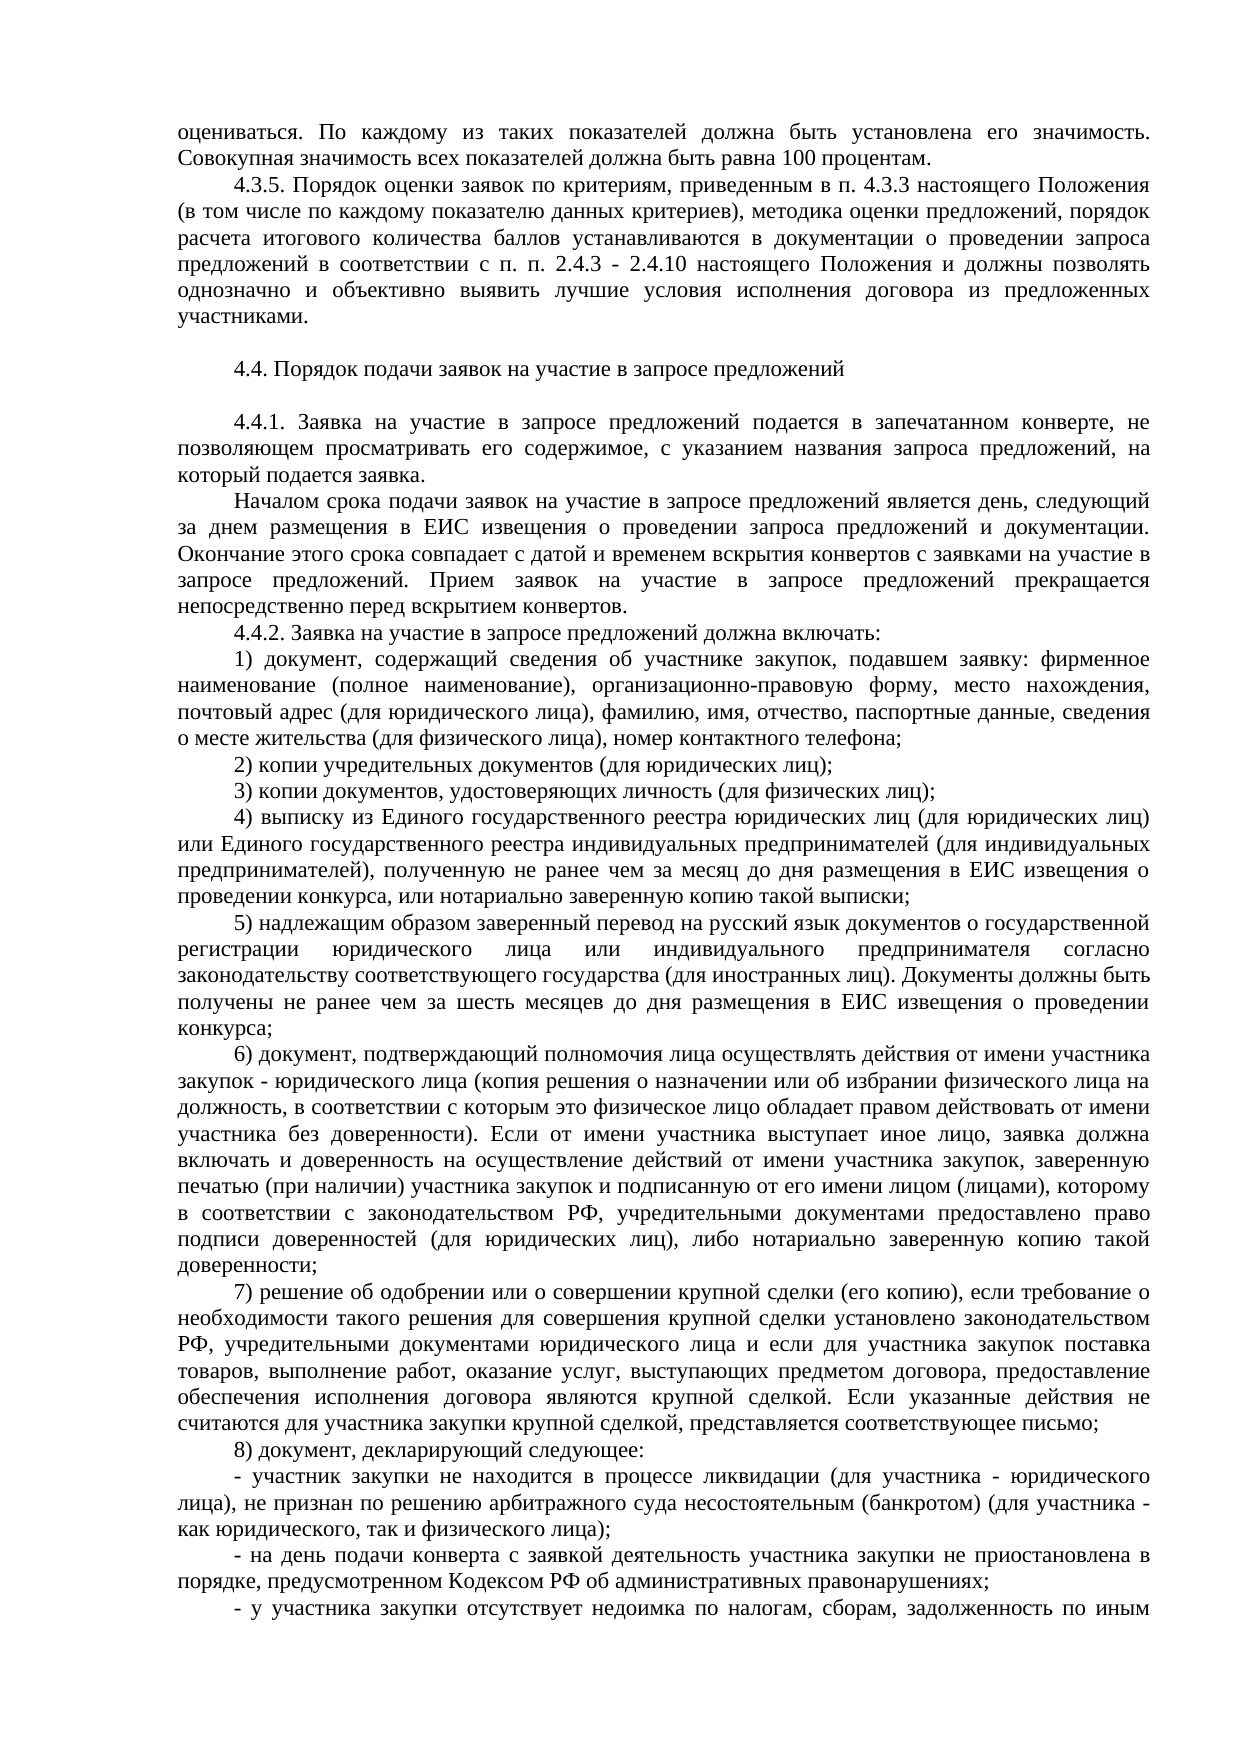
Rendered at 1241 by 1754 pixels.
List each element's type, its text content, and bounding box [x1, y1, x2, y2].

text 1) документ, содержащий сведения об участнике закупок, подавшем заявку: фирменное наименование (полное наименование), организационно-правовую форму, место нахождения, почтовый адрес (для юридического лица), фамилию, имя, отчество, паспортные данные, сведения о месте жительства (для физического лица), номер контактного телефона; [177, 645, 1152, 751]
text - на день подачи конверта с заявкой деятельность участника закупки не приостановлена в порядке, предусмотренном Кодексом РФ об административных правонарушениях; [177, 1541, 1152, 1594]
text 4.4.2. Заявка на участие в запросе предложений должна включать: [177, 619, 1152, 645]
text Началом срока подачи заявок на участие в запросе предложений является день, следующий за днем размещения в ЕИС извещения о проведении запроса предложений и документации. Окончание этого срока совпадает с датой и временем вскрытия конвертов с заявками на участие в запросе предложений. Прием заявок на участие в запросе предложений прекращается непосредственно перед вскрытием конвертов. [177, 487, 1152, 619]
text 4.3.5. Порядок оценки заявок по критериям, приведенным в п. 4.3.3 настоящего Положения (в том числе по каждому показателю данных критериев), методика оценки предложений, порядок расчета итогового количества баллов устанавливаются в документации о проведении запроса предложений в соответствии с п. п. 2.4.3 - 2.4.10 настоящего Положения и должны позволять однозначно и объективно выявить лучшие условия исполнения договора из предложенных участниками. [177, 171, 1152, 329]
text 4) выписку из Единого государственного реестра юридических лиц (для юридических лиц) или Единого государственного реестра индивидуальных предпринимателей (для индивидуальных предпринимателей), полученную не ранее чем за месяц до дня размещения в ЕИС извещения о проведении конкурса, или нотариально заверенную копию такой выписки; [177, 803, 1152, 909]
text 6) документ, подтверждающий полномочия лица осуществлять действия от имени участника закупок - юридического лица (копия решения о назначении или об избрании физического лица на должность, в соответствии с которым это физическое лицо обладает правом действовать от имени участника без доверенности). Если от имени участника выступает иное лицо, заявка должна включать и доверенность на осуществление действий от имени участника закупок, заверенную печатью (при наличии) участника закупок и подписанную от его имени лицом (лицами), которому в соответствии с законодательством РФ, учредительными документами предоставлено право подписи доверенностей (для юридических лиц), либо нотариально заверенную копию такой доверенности; [177, 1041, 1152, 1278]
text 2) копии учредительных документов (для юридических лиц); [177, 751, 1152, 777]
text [177, 118, 1152, 171]
text 4.4.1. Заявка на участие в запросе предложений подается в запечатанном конверте, не позволяющем просматривать его содержимое, с указанием названия запроса предложений, на который подается заявка. [177, 408, 1152, 487]
text - участник закупки не находится в процессе ликвидации (для участника - юридического лица), не признан по решению арбитражного суда несостоятельным (банкротом) (для участника - как юридического, так и физического лица); [177, 1462, 1152, 1541]
text 4.4. Порядок подачи заявок на участие в запросе предложений [177, 355, 1152, 382]
text 3) копии документов, удостоверяющих личность (для физических лиц); [177, 777, 1152, 803]
text 8) документ, декларирующий следующее: [177, 1436, 1152, 1462]
text 7) решение об одобрении или о совершении крупной сделки (его копию), если требование о необходимости такого решения для совершения крупной сделки установлено законодательством РФ, учредительными документами юридического лица и если для участника закупок поставка товаров, выполнение работ, оказание услуг, выступающих предметом договора, предоставление обеспечения исполнения договора являются крупной сделкой. Если указанные действия не считаются для участника закупки крупной сделкой, представляется соответствующее письмо; [177, 1278, 1152, 1436]
text 5) надлежащим образом заверенный перевод на русский язык документов о государственной регистрации юридического лица или индивидуального предпринимателя согласно законодательству соответствующего государства (для иностранных лиц). Документы должны быть получены не ранее чем за шесть месяцев до дня размещения в ЕИС извещения о проведении конкурса; [177, 909, 1152, 1041]
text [177, 1594, 1152, 1620]
